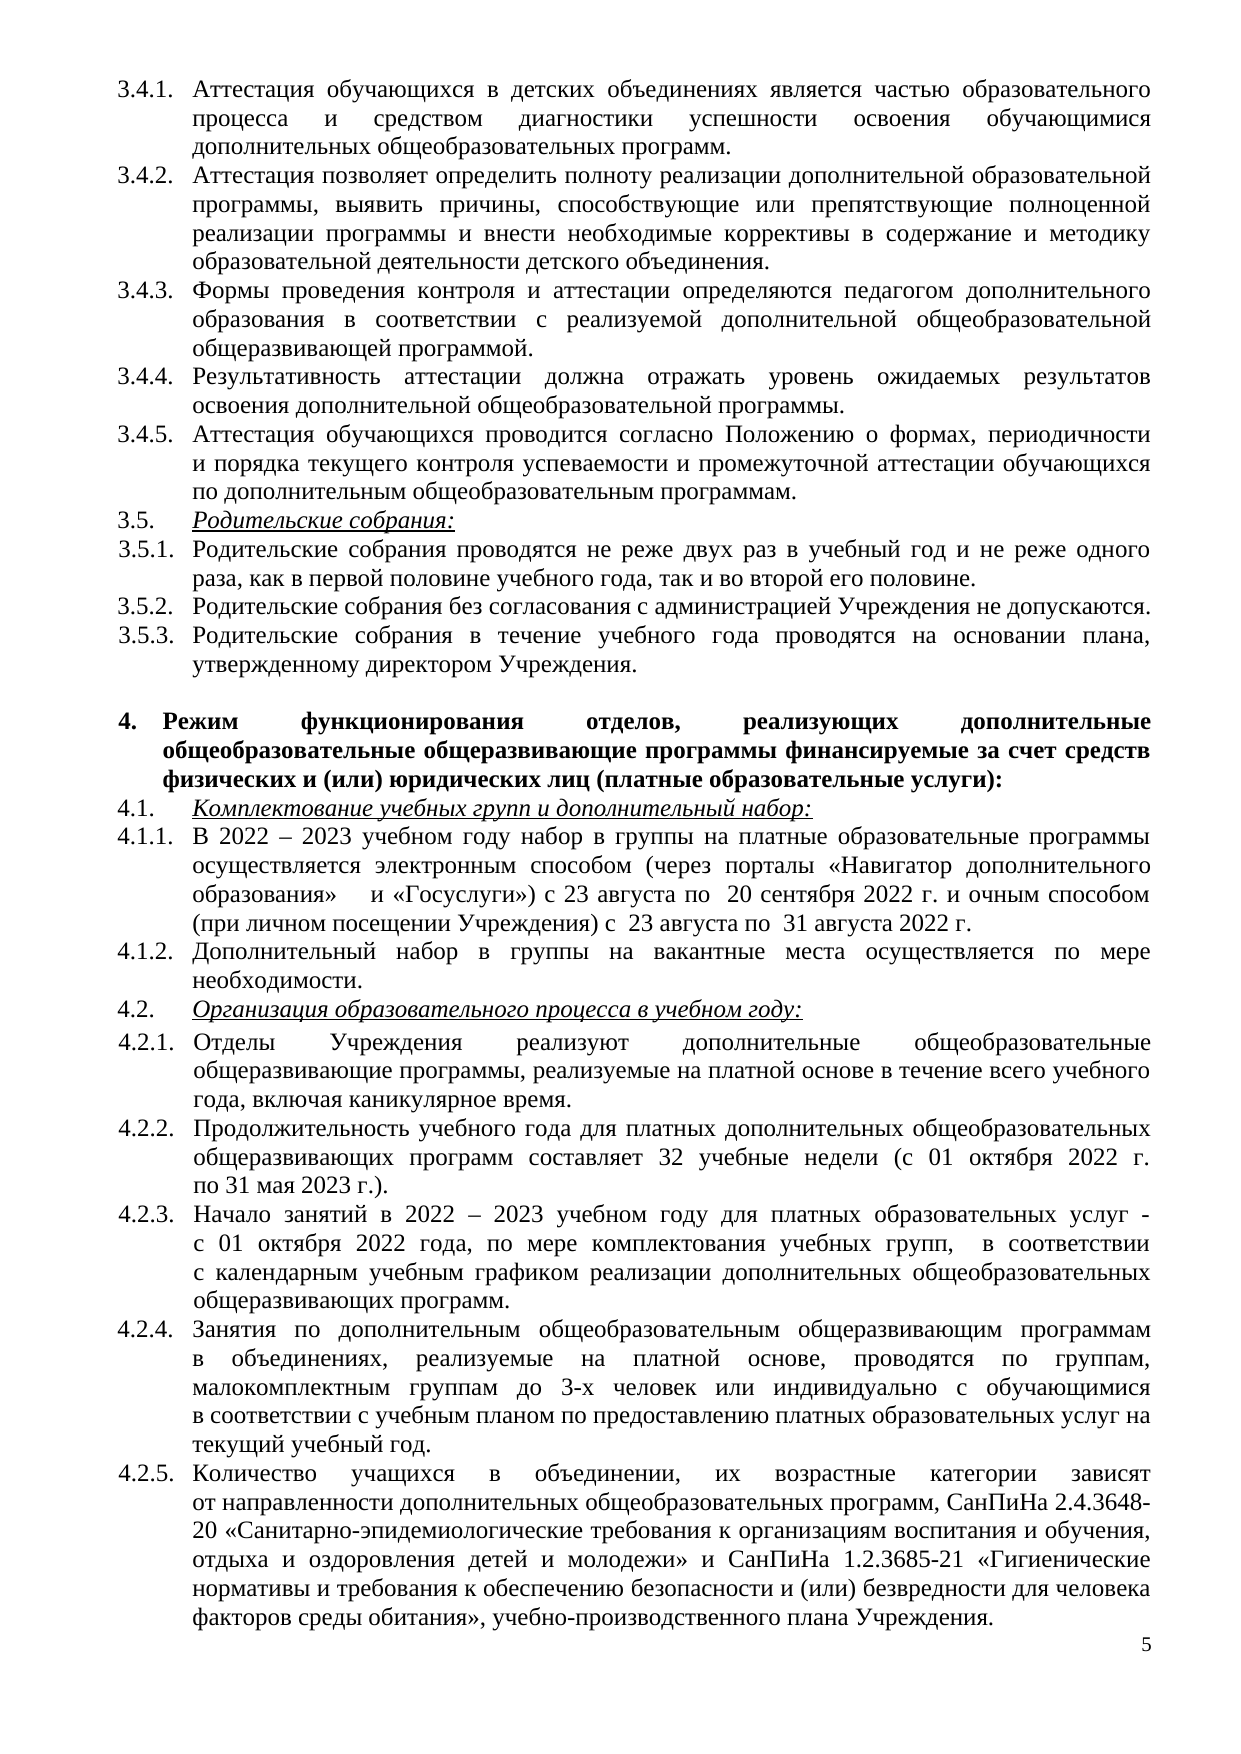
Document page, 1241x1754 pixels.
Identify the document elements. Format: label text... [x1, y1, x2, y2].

list Отделы Учреждения реализуют дополнительные общеобразовательные общеразвивающие программы, реализуемые на платной основе в течение всего учебного года, включая каникулярное время. [118, 1027, 1152, 1113]
list Комплектование учебных групп и дополнительный набор: [117, 793, 1152, 821]
list Формы проведения контроля и аттестации определяются педагогом дополнительного образования в соответствии с реализуемой дополнительной общеобразовательной общеразвивающей программой. [117, 275, 1152, 361]
list Аттестация обучающихся в детских объединениях является частью образовательного процесса и средством диагностики успешности освоения обучающимися дополнительных общеобразовательных программ. [117, 74, 1152, 160]
list Режим функционирования отделов, реализующих дополнительные общеобразовательные общеразвивающие программы финансируемые за счет средств физических и (или) юридических лиц (платные образовательные услуги): [118, 706, 1152, 793]
list Аттестация позволяет определить полноту реализации дополнительной образовательной программы, выявить причины, способствующие или препятствующие полноценной реализации программы и внести необходимые коррективы в содержание и методику образовательной деятельности детского объединения. [117, 160, 1152, 275]
list Результативность аттестации должна отражать уровень ожидаемых результатов освоения дополнительной общеобразовательной программы. [117, 361, 1152, 419]
list Продолжительность учебного года для платных дополнительных общеобразовательных общеразвивающих программ составляет 32 учебные недели (с 01 октября 2022 г. по 31 мая 2023 г.). [118, 1113, 1152, 1199]
list Начало занятий в 2022 – 2023 учебном году для платных образовательных услуг - с 01 октября 2022 года, по мере комплектования учебных групп, в соответствии с календарным учебным графиком реализации дополнительных общеобразовательных общеразвивающих программ. [118, 1199, 1152, 1314]
list В 2022 – 2023 учебном году набор в группы на платные образовательные программы осуществляется электронным способом (через порталы «Навигатор дополнительного образования» и «Госуслуги») с 23 августа по 20 сентября 2022 г. и очным способом (при личном посещении Учреждения) с 23 августа по 31 августа 2022 г. [117, 821, 1152, 936]
list Родительские собрания в течение учебного года проводятся на основании плана, утвержденному директором Учреждения. [118, 620, 1152, 678]
list Количество учащихся в объединении, их возрастные категории зависят от направленности дополнительных общеобразовательных программ, СанПиНа 2.4.3648-20 «Санитарно-эпидемиологические требования к организациям воспитания и обучения, отдыха и оздоровления детей и молодежи» и СанПиНа 1.2.3685-21 «Гигиенические нормативы и требования к обеспечению безопасности и (или) безвредности для человека факторов среды обитания», учебно-производственного плана Учреждения. [118, 1458, 1152, 1631]
list Родительские собрания без согласования с администрацией Учреждения не допускаются. [117, 591, 1152, 620]
list Организация образовательного процесса в учебном году: [117, 994, 1152, 1023]
list Родительские собрания проводятся не реже двух раз в учебный год и не реже одного раза, как в первой половине учебного года, так и во второй его половине. [118, 534, 1152, 591]
list Занятия по дополнительным общеобразовательным общеразвивающим программам в объединениях, реализуемые на платной основе, проводятся по группам, малокомплектным группам до 3-х человек или индивидуально с обучающимися в соответствии с учебным планом по предоставлению платных образовательных услуг на текущий учебный год. [117, 1314, 1152, 1458]
list Аттестация обучающихся проводится согласно Положению о формах, периодичности и порядка текущего контроля успеваемости и промежуточной аттестации обучающихся по дополнительным общеобразовательным программам. [117, 419, 1152, 505]
list Родительские собрания: [117, 505, 1152, 534]
list Дополнительный набор в группы на вакантные места осуществляется по мере необходимости. [117, 936, 1152, 994]
